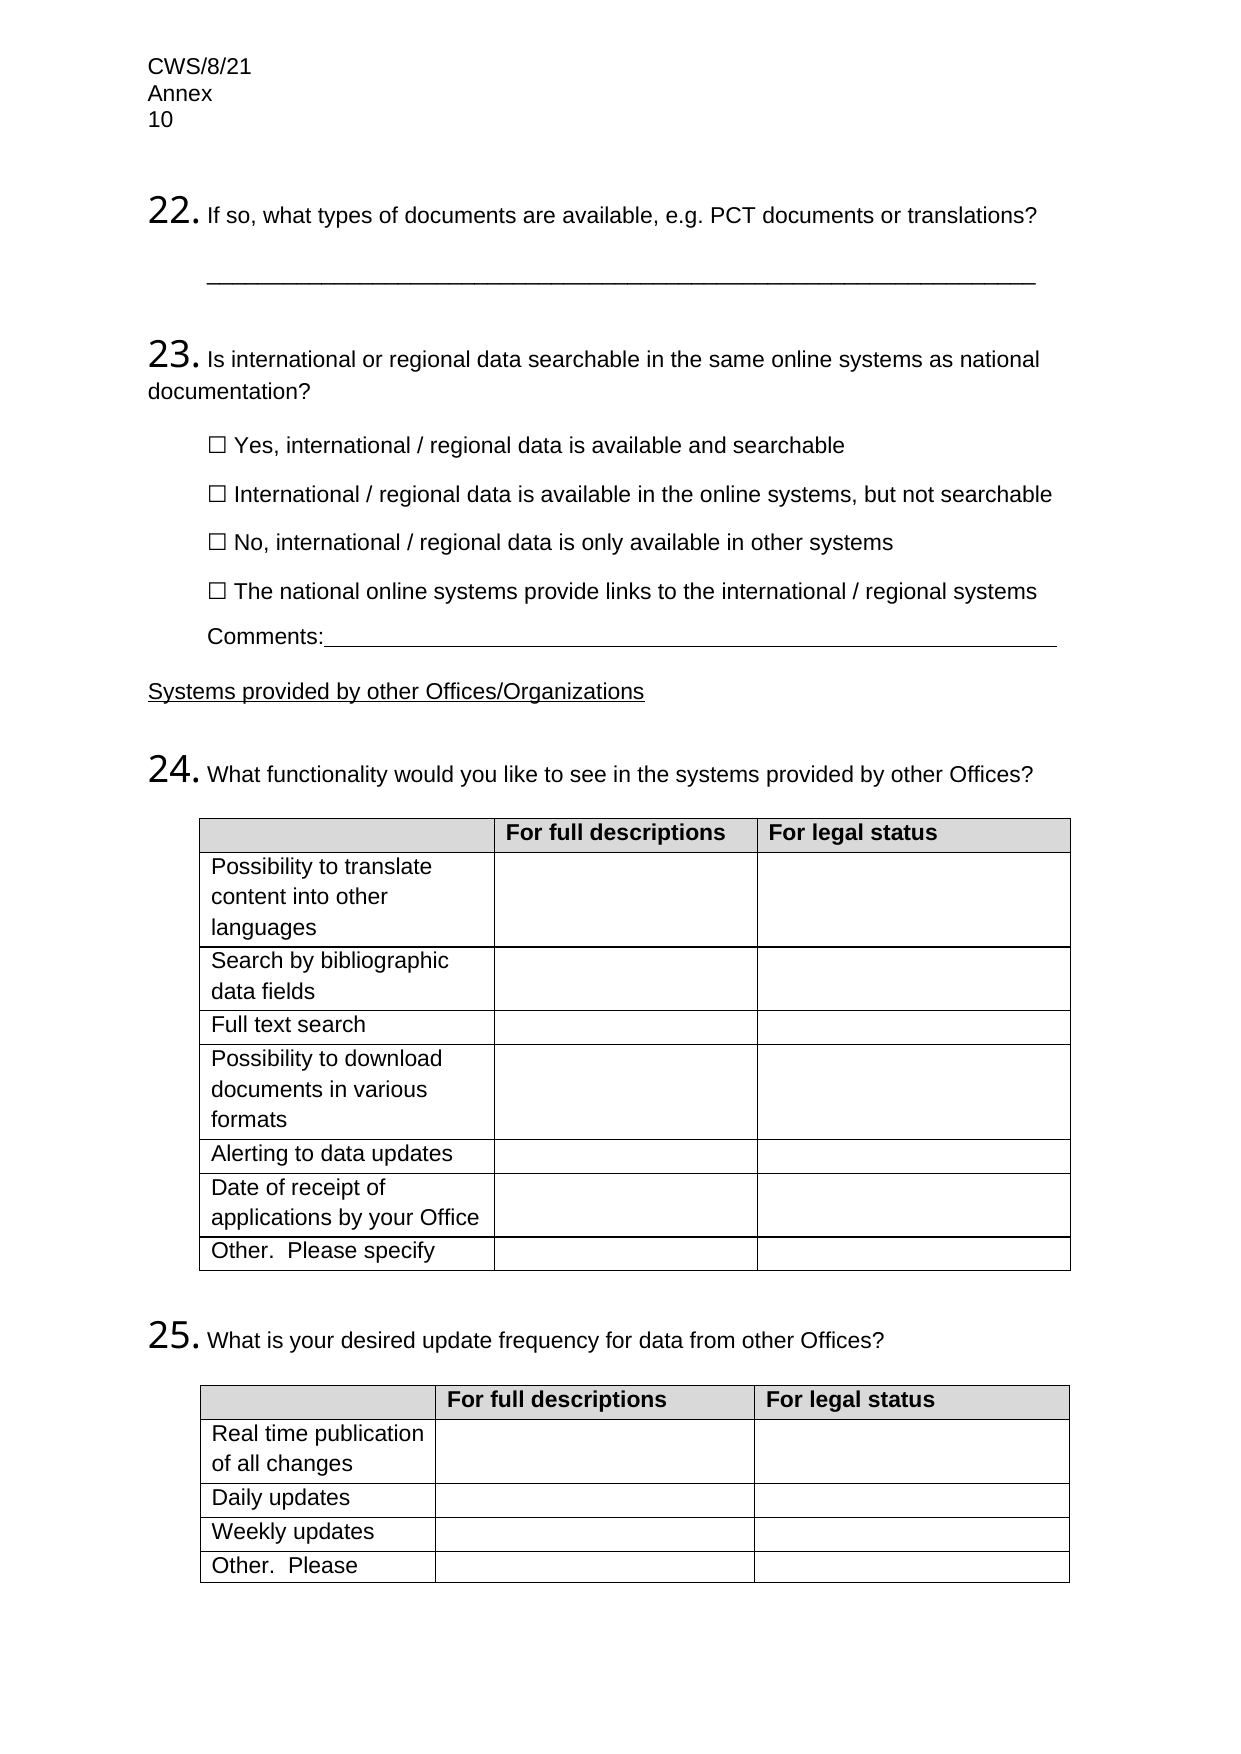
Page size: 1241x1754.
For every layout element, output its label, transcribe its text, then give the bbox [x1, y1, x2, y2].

table_cell [436, 1552, 754, 1582]
table_cell [495, 1045, 757, 1138]
list What is your desired update frequency for data from other Offices? [148, 1309, 1122, 1360]
list If so, what types of documents are available, e.g. PCT documents or translations? [148, 183, 1122, 234]
table_cell [755, 1552, 1069, 1582]
table_cell Possibility to translate content into other languages [200, 853, 494, 946]
table_cell [758, 1174, 1070, 1236]
table_cell [755, 1518, 1069, 1551]
table_cell [758, 1045, 1070, 1138]
table_cell Other. Please specify [200, 1238, 494, 1270]
table_cell [758, 1011, 1070, 1044]
table_cell [755, 1484, 1069, 1517]
table_cell [495, 1238, 757, 1270]
table_header For full descriptions [495, 819, 757, 852]
text _________________________________________________________________ [207, 259, 1122, 286]
table_cell Real time publication of all changes [201, 1420, 435, 1483]
text Systems provided by other Offices/Organizations [148, 678, 1122, 705]
table_cell [495, 1174, 757, 1236]
text ☐ The national online systems provide links to the international / regional systems [207, 575, 1122, 606]
table_cell [755, 1420, 1069, 1483]
table_header [200, 819, 494, 852]
table_cell [758, 1140, 1070, 1172]
table_header For full descriptions [436, 1386, 754, 1419]
table_cell Weekly updates [201, 1518, 435, 1551]
table_cell Daily updates [201, 1484, 435, 1517]
table_cell Full text search [200, 1011, 494, 1044]
table_cell [758, 1238, 1070, 1270]
table_cell [436, 1484, 754, 1517]
list What functionality would you like to see in the systems provided by other Offices? [148, 742, 1122, 793]
table_cell [495, 1011, 757, 1044]
table_cell [758, 948, 1070, 1010]
list Is international or regional data searchable in the same online systems as national documentation? [148, 327, 1122, 404]
text ☐ No, international / regional data is only available in other systems [207, 526, 1122, 557]
text ☐ International / regional data is available in the online systems, but not searchable [207, 478, 1122, 509]
text ☐ Yes, international / regional data is available and searchable [207, 429, 1122, 461]
table_cell [758, 853, 1070, 946]
table_cell [495, 1140, 757, 1172]
table_cell [495, 853, 757, 946]
table_cell [495, 948, 757, 1010]
table_header [201, 1386, 435, 1419]
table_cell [201, 1552, 435, 1582]
table_cell Date of receipt of applications by your Office [200, 1174, 494, 1236]
table_header For legal status [755, 1386, 1069, 1419]
table_cell Possibility to download documents in various formats [200, 1045, 494, 1138]
table_cell [436, 1420, 754, 1483]
text Comments: [207, 623, 1122, 649]
table_cell Search by bibliographic data fields [200, 948, 494, 1010]
table_cell Alerting to data updates [200, 1140, 494, 1172]
table_header For legal status [758, 819, 1070, 852]
table_cell [436, 1518, 754, 1551]
